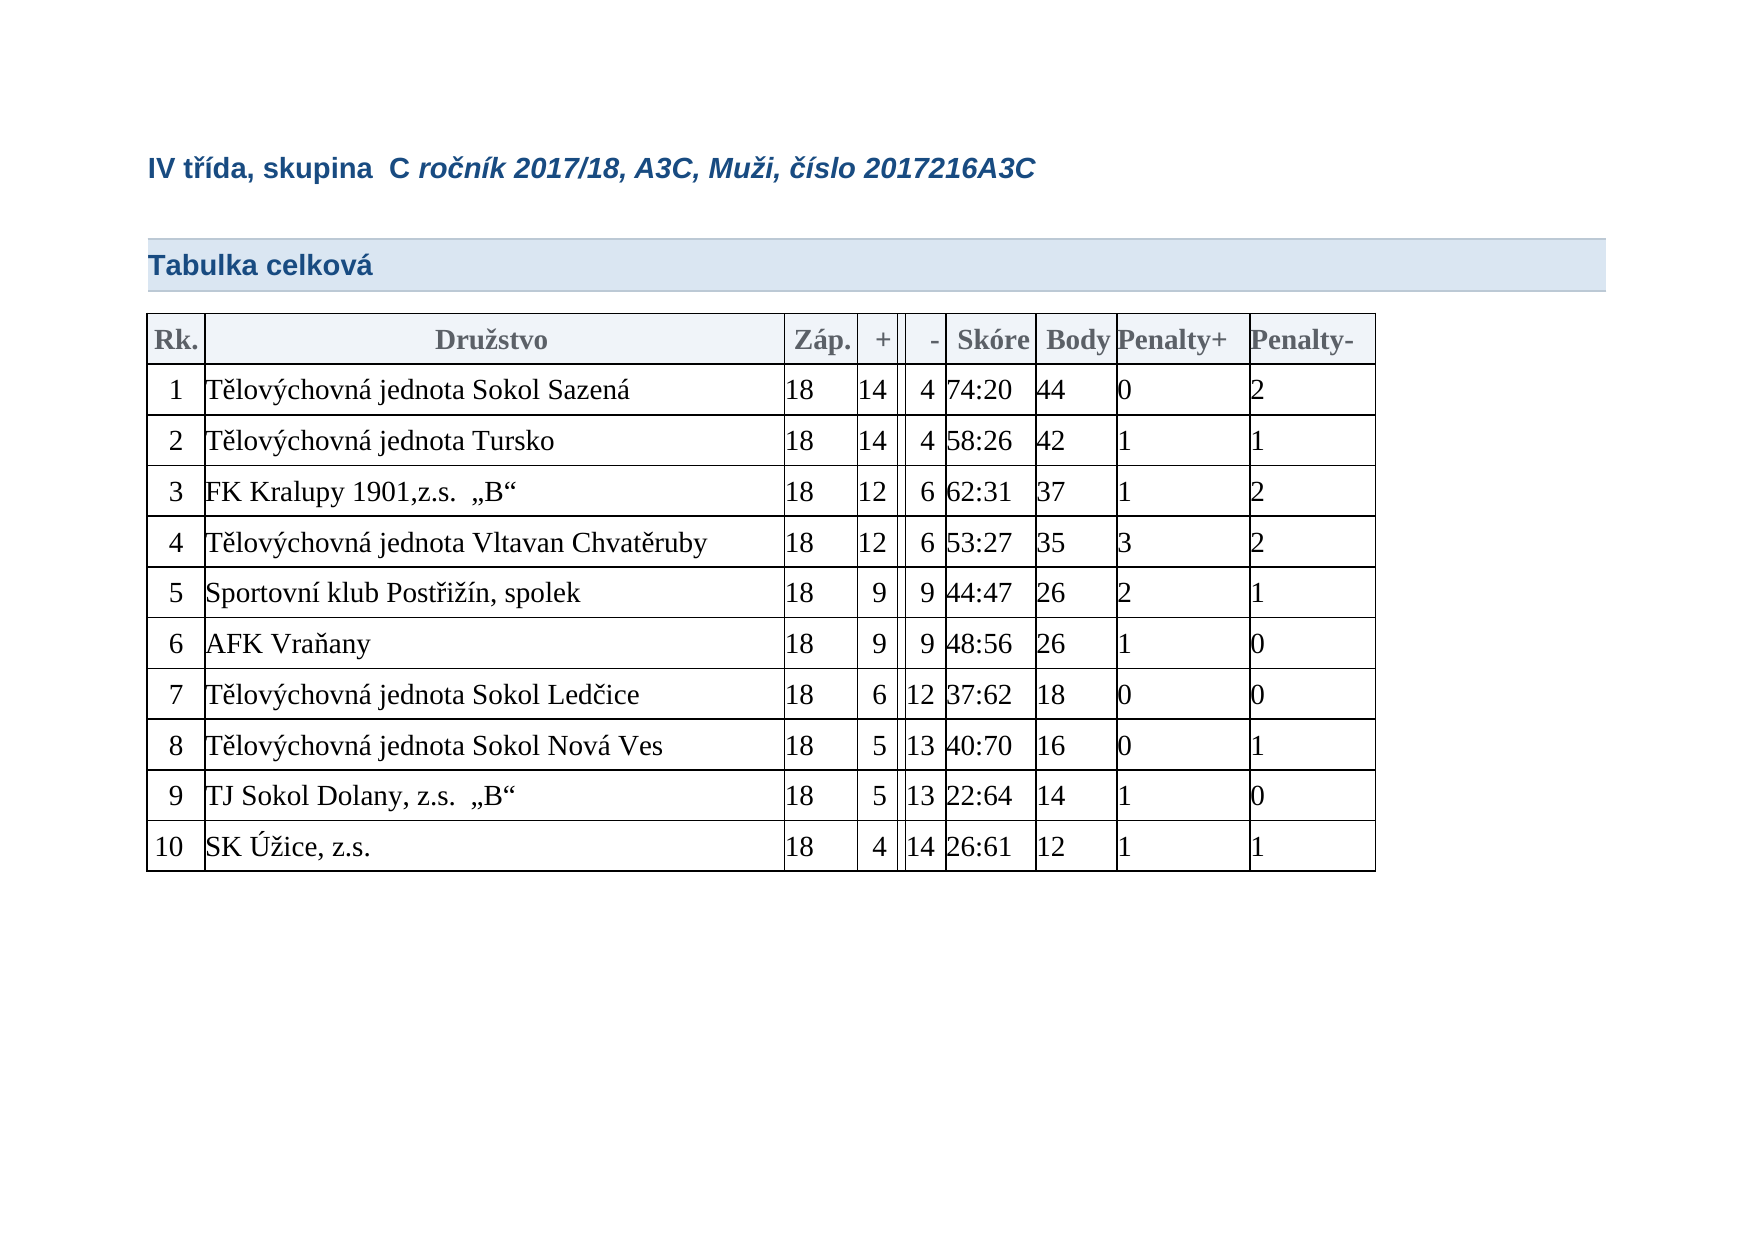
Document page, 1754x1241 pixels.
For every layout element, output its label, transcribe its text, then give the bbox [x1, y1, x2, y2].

table_cell 12 [858, 466, 897, 515]
table_cell 14 [906, 821, 945, 870]
table_cell [898, 618, 905, 667]
table_cell 1 [1118, 416, 1249, 464]
table_cell 18 [785, 618, 857, 667]
table_cell 62:31 [947, 466, 1035, 515]
table_cell 26 [1037, 568, 1116, 617]
table_cell 4 [858, 821, 897, 870]
table_cell Tělovýchovná jednota Tursko [206, 416, 784, 464]
table_cell [898, 821, 905, 870]
table_cell 0 [1118, 365, 1249, 414]
table_cell 18 [785, 669, 857, 718]
table_cell 0 [1118, 720, 1249, 769]
table_cell 9 [148, 771, 204, 820]
table_cell 0 [1251, 618, 1375, 667]
table_cell 2 [1251, 517, 1375, 566]
table_cell 4 [148, 517, 204, 566]
table_cell 12 [1037, 821, 1116, 870]
table_cell TJ Sokol Dolany, z.s. „B“ [206, 771, 784, 820]
table_cell 1 [148, 365, 204, 414]
table_cell [898, 466, 905, 515]
table_cell 35 [1037, 517, 1116, 566]
table_cell 5 [858, 771, 897, 820]
table_cell 74:20 [947, 365, 1035, 414]
table_cell 53:27 [947, 517, 1035, 566]
table_cell 18 [785, 568, 857, 617]
table_cell 42 [1037, 416, 1116, 464]
table_header Penalty- [1251, 314, 1375, 363]
table_cell 14 [1037, 771, 1116, 820]
table_cell 2 [1118, 568, 1249, 617]
table_cell 0 [1251, 771, 1375, 820]
table_cell 18 [785, 466, 857, 515]
table_cell 58:26 [947, 416, 1035, 464]
table_cell 16 [1037, 720, 1116, 769]
table_cell 44 [1037, 365, 1116, 414]
table_cell [898, 365, 905, 414]
table_cell 18 [785, 365, 857, 414]
table_cell 18 [785, 517, 857, 566]
table_cell FK Kralupy 1901,z.s. „B“ [206, 466, 784, 515]
table_cell [898, 669, 905, 718]
table_cell 18 [785, 821, 857, 870]
table_cell 26 [1037, 618, 1116, 667]
table_cell 1 [1251, 720, 1375, 769]
table_cell 3 [148, 466, 204, 515]
table_cell 6 [906, 466, 945, 515]
table_cell [898, 568, 905, 617]
table_cell 2 [1251, 365, 1375, 414]
table_cell 5 [858, 720, 897, 769]
table_cell 12 [906, 669, 945, 718]
table_header Družstvo [206, 314, 784, 363]
table_cell 12 [858, 517, 897, 566]
table_cell 9 [858, 618, 897, 667]
table_cell 14 [858, 416, 897, 464]
table_cell 22:64 [947, 771, 1035, 820]
table_cell AFK Vraňany [206, 618, 784, 667]
table_header [898, 314, 905, 363]
table_cell [898, 720, 905, 769]
table_cell 1 [1251, 416, 1375, 464]
table_cell 13 [906, 771, 945, 820]
table_cell 10 [148, 821, 204, 870]
table_cell 0 [1118, 669, 1249, 718]
table_header Rk. [148, 314, 204, 363]
table_cell 1 [1251, 568, 1375, 617]
table_cell 6 [858, 669, 897, 718]
table_cell 26:61 [947, 821, 1035, 870]
table_cell 13 [906, 720, 945, 769]
table_cell 1 [1118, 618, 1249, 667]
table_cell 3 [1118, 517, 1249, 566]
table_cell [898, 771, 905, 820]
table_cell 18 [785, 416, 857, 464]
table_cell 9 [858, 568, 897, 617]
table_cell 2 [148, 416, 204, 464]
table_cell [898, 517, 905, 566]
table_cell 0 [1251, 669, 1375, 718]
table_cell 5 [148, 568, 204, 617]
table_cell 1 [1118, 821, 1249, 870]
table_cell [898, 416, 905, 464]
table_cell Tělovýchovná jednota Sokol Ledčice [206, 669, 784, 718]
table_header - [906, 314, 945, 363]
table_cell 2 [1251, 466, 1375, 515]
table_cell 4 [906, 365, 945, 414]
table_cell 37 [1037, 466, 1116, 515]
table_cell 48:56 [947, 618, 1035, 667]
table_cell 1 [1118, 771, 1249, 820]
table_cell 6 [148, 618, 204, 667]
table_cell 18 [1037, 669, 1116, 718]
table_cell 18 [785, 771, 857, 820]
table_header + [858, 314, 897, 363]
table_header Záp. [785, 314, 857, 363]
table_cell 8 [148, 720, 204, 769]
table_cell 14 [858, 365, 897, 414]
table_cell 7 [148, 669, 204, 718]
table_cell 4 [906, 416, 945, 464]
table_header Penalty+ [1118, 314, 1249, 363]
table_cell 40:70 [947, 720, 1035, 769]
text IV třída, skupina C ročník 2017/18, A3C, Muži, číslo 2017216A3C [148, 148, 1606, 223]
table_cell 18 [785, 720, 857, 769]
table_header Skóre [947, 314, 1035, 363]
table_cell Sportovní klub Postřižín, spolek [206, 568, 784, 617]
table_cell 37:62 [947, 669, 1035, 718]
table_cell 44:47 [947, 568, 1035, 617]
text Tabulka celková [148, 240, 1606, 290]
table_cell Tělovýchovná jednota Vltavan Chvatěruby [206, 517, 784, 566]
table_cell SK Úžice, z.s. [206, 821, 784, 870]
table_cell 9 [906, 568, 945, 617]
table_cell Tělovýchovná jednota Sokol Sazená [206, 365, 784, 414]
table_cell 9 [906, 618, 945, 667]
table_cell 6 [906, 517, 945, 566]
table_cell 1 [1118, 466, 1249, 515]
table_header Body [1037, 314, 1116, 363]
table_cell Tělovýchovná jednota Sokol Nová Ves [206, 720, 784, 769]
table_cell 1 [1251, 821, 1375, 870]
